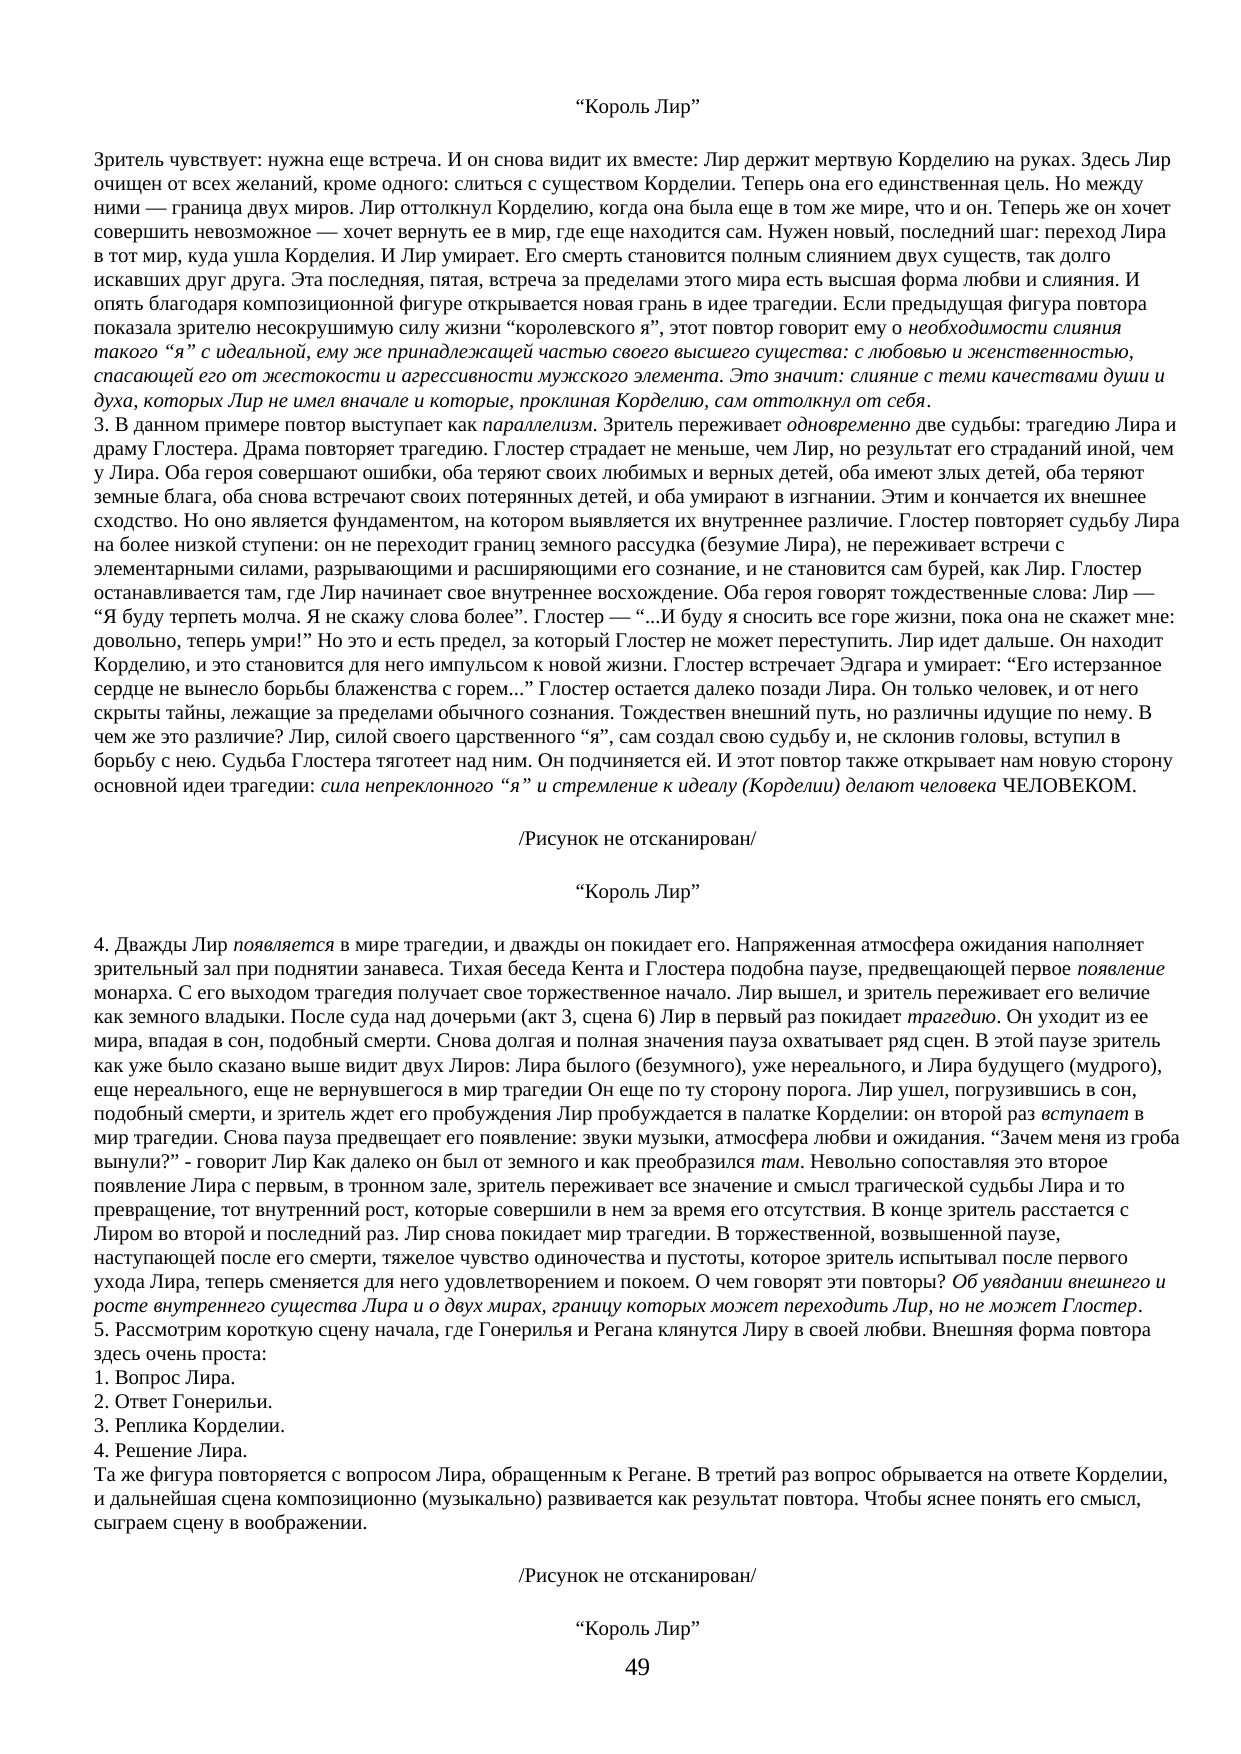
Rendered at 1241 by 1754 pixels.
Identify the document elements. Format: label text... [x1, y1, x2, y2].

text /Рисунок не отсканирован/ [94, 1563, 1181, 1587]
text “Король Лир” [94, 94, 1181, 118]
text Зритель чувствует: нужна еще встреча. И он снова видит их вместе: Лир держит мертвую Корделию на руках. Здесь Лир очищен от всех желаний, кроме одного: слиться с существом Корделии. Теперь она его единственная цель. Но между ними — граница двух миров. Лир оттолкнул Корделию, когда она была еще в том же мире, что и он. Теперь же он хочет совершить невозможное — хочет вернуть ее в мир, где еще находится сам. Нужен новый, последний шаг: переход Лира в тот мир, куда ушла Корделия. И Лир умирает. Его смерть становится полным слиянием двух существ, так долго искавших друг друга. Эта последняя, пятая, встреча за пределами этого мира есть высшая форма любви и слияния. И опять благодаря композиционной фигуре открывается новая грань в идее трагедии. Если предыдущая фигура повтора показала зрителю несокрушимую силу жизни “королевского я”, этот повтор говорит ему о необходимости слияния такого “я” с идеальной, ему же принадлежащей частью своего высшего существа: с любовью и женственностью, спасающей его от жестокости и агрессивности мужского элемента. Это значит: слияние с теми качествами души и духа, которых Лир не имел вначале и которые, проклиная Корделию, сам оттолкнул от себя. 3. В данном примере повтор выступает как параллелизм. Зритель переживает одновременно две судьбы: трагедию Лира и драму Глостера. Драма повторяет трагедию. Глостер страдает не меньше, чем Лир, но результат его страданий иной, чем у Лира. Оба героя совершают ошибки, оба теряют своих любимых и верных детей, оба имеют злых детей, оба теряют земные блага, оба снова встречают своих потерянных детей, и оба умирают в изгнании. Этим и кончается их внешнее сходство. Но оно является фундаментом, на котором выявляется их внутреннее различие. Глостер повторяет судьбу Лира на более низкой ступени: он не переходит границ земного рассудка (безумие Лира), не переживает встречи с элементарными силами, разрывающими и расширяющими его сознание, и не становится сам бурей, как Лир. Глостер останавливается там, где Лир начинает свое внутреннее восхождение. Оба героя говорят тождественные слова: Лир — “Я буду терпеть молча. Я не скажу слова более”. Глостер — “...И буду я сносить все горе жизни, пока она не скажет мне: довольно, теперь умри!” Но это и есть предел, за который Глостер не может переступить. Лир идет дальше. Он находит Корделию, и это становится для него импульсом к новой жизни. Глостер встречает Эдгара и умирает: “Его истерзанное сердце не вынесло борьбы блаженства с горем...” Глостер остается далеко позади Лира. Он только человек, и от него скрыты тайны, лежащие за пределами обычного сознания. Тождествен внешний путь, но различны идущие по нему. В чем же это различие? Лир, силой своего царственного “я”, сам создал свою судьбу и, не склонив головы, вступил в борьбу с нею. Судьба Глостера тяготеет над ним. Он подчиняется ей. И этот повтор также открывает нам новую сторону основной идеи трагедии: сила непреклонного “я” и стремление к идеалу (Корделии) делают человека ЧЕЛОВЕКОМ. [94, 147, 1181, 797]
text /Рисунок не отсканирован/ [94, 826, 1181, 850]
text “Король Лир” [94, 1616, 1181, 1640]
text “Король Лир” [94, 879, 1181, 903]
text 4. Дважды Лир появляется в мире трагедии, и дважды он покидает его. Напряженная атмосфера ожидания наполняет зрительный зал при поднятии занавеса. Тихая беседа Кента и Глостера подобна паузе, предвещающей первое появление монарха. С его выходом трагедия получает свое торжественное начало. Лир вышел, и зритель переживает его величие как земного владыки. После суда над дочерьми (акт 3, сцена 6) Лир в первый раз покидает трагедию. Он уходит из ее мира, впадая в сон, подобный смерти. Снова долгая и полная значения пауза охватывает ряд сцен. В этой паузе зритель как уже было сказано выше видит двух Лиров: Лира былого (безумного), уже нереального, и Лира будущего (мудрого), еще нереального, еще не вернувшегося в мир трагедии Он еще по ту сторону порога. Лир ушел, погрузившись в сон, подобный смерти, и зритель ждет его пробуждения Лир пробуждается в палатке Корделии: он второй раз вступает в мир трагедии. Снова пауза предвещает его появление: звуки музыки, атмосфера любви и ожидания. “Зачем меня из гроба вынули?” - говорит Лир Как далеко он был от земного и как преобразился там. Невольно сопоставляя это второе появление Лира с первым, в тронном зале, зритель переживает все значение и смысл трагической судьбы Лира и то превращение, тот внутренний рост, которые совершили в нем за время его отсутствия. В конце зритель расстается с Лиром во второй и последний раз. Лир снова покидает мир трагедии. В торжественной, возвышенной паузе, наступающей после его смерти, тяжелое чувство одиночества и пустоты, которое зритель испытывал после первого ухода Лира, теперь сменяется для него удовлетворением и покоем. О чем говорят эти повторы? Об увядании внешнего и росте внутреннего существа Лира и о двух мирах, границу которых может переходить Лир, но не может Глостер. 5. Рассмотрим короткую сцену начала, где Гонерилья и Регана клянутся Лиру в своей любви. Внешняя форма повтора здесь очень проста: 1. Вопрос Лира. 2. Ответ Гонерильи. 3. Реплика Корделии. 4. Решение Лира. Та же фигура повторяется с вопросом Лира, обращенным к Регане. В третий раз вопрос обрывается на ответе Корделии, и дальнейшая сцена композиционно (музыкально) развивается как результат повтора. Чтобы яснее понять его смысл, сыграем сцену в воображении. [94, 932, 1181, 1534]
